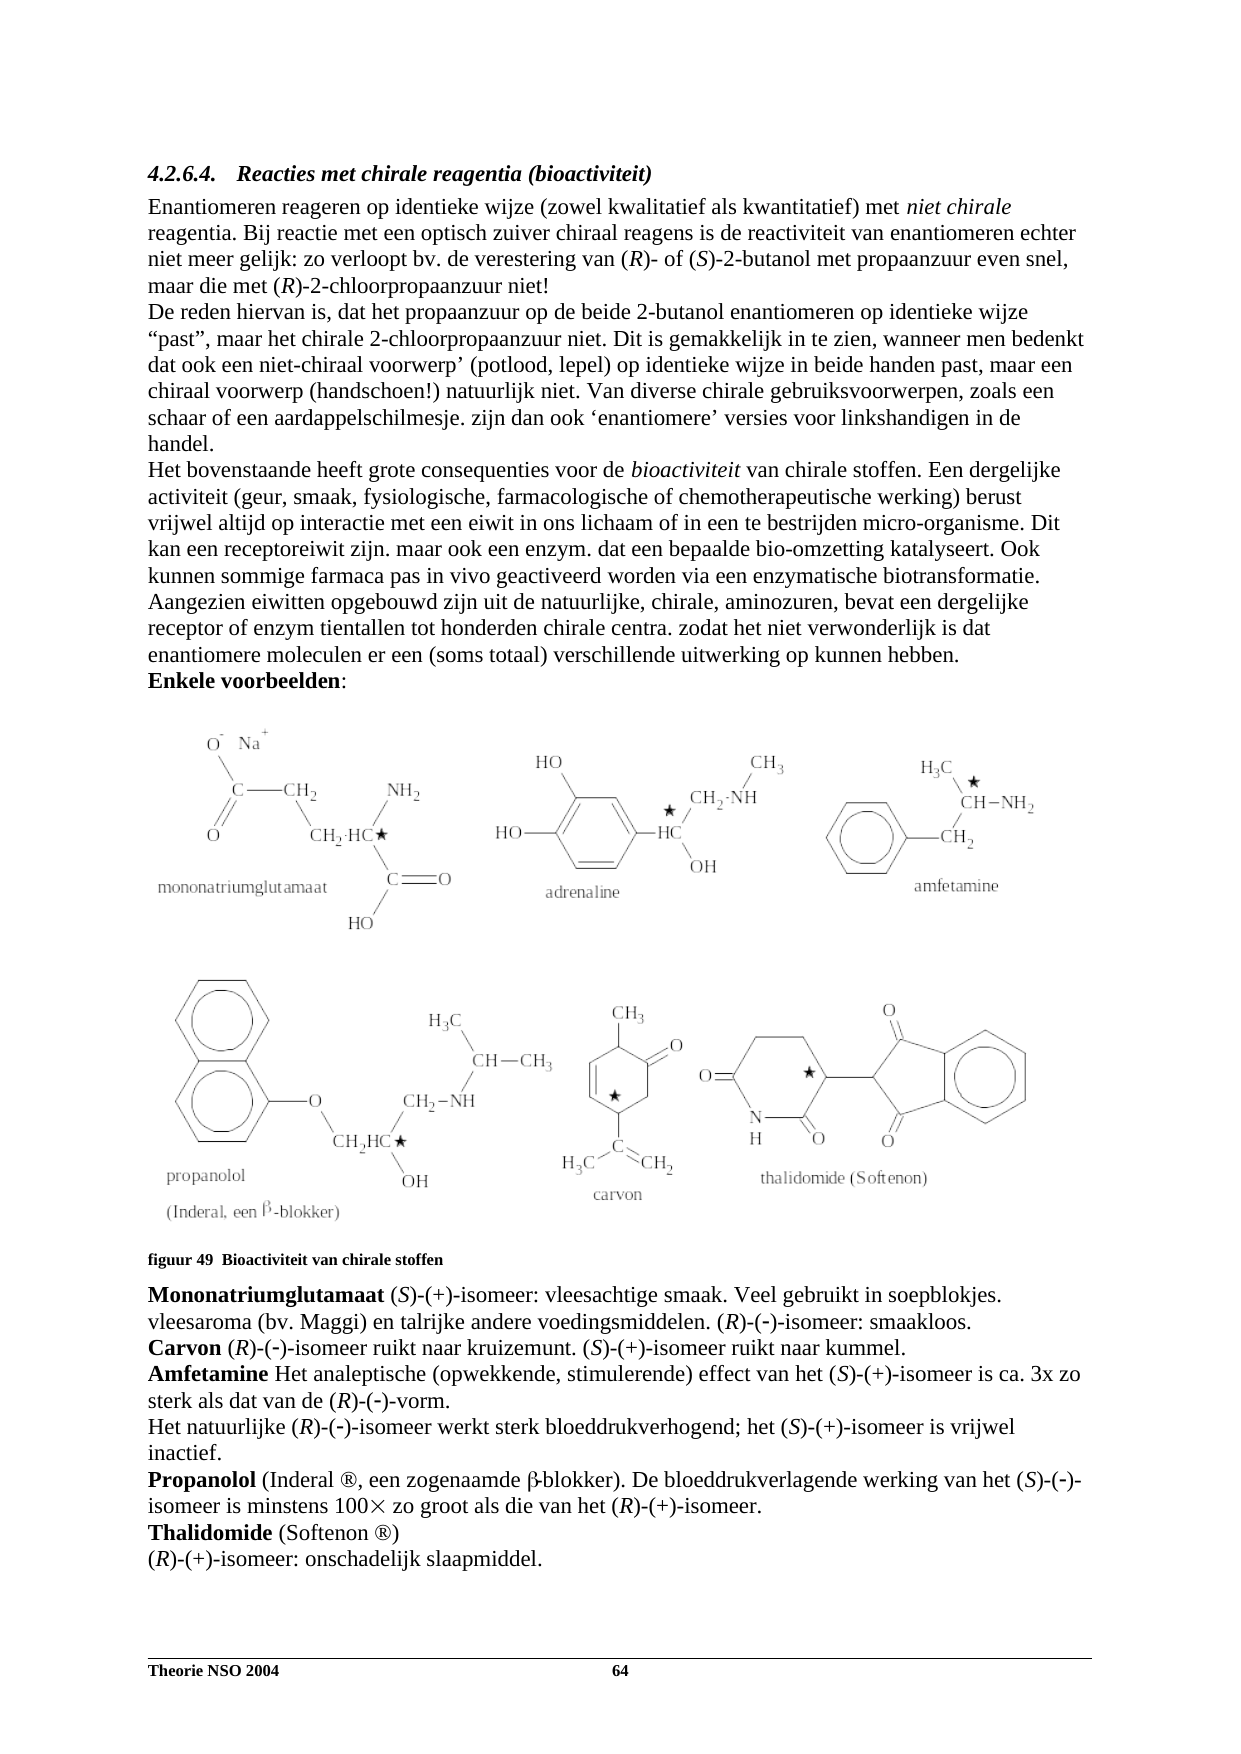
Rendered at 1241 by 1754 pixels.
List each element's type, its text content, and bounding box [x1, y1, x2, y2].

text Enkele voorbeelden: [148, 667, 1092, 693]
subtitle Reacties met chirale reagentia (bioactiviteit) [148, 160, 1092, 187]
text Het natuurlijke (R)-()-isomeer werkt sterk bloeddrukverhogend; het (S)-(+)-isomeer is vrijwel inactief. [148, 1413, 1092, 1466]
text Propanolol (Inderal ®, een zogenaamde -blokker). De bloeddrukverlagende werking van het (S)-()-isomeer is minstens 100 zo groot als die van het (R)-(+)-isomeer. [148, 1466, 1092, 1518]
text Mononatriumglutamaat (S)-(+)-isomeer: vleesachtige smaak. Veel gebruikt in soepblokjes. vleesaroma (bv. Maggi) en talrijke andere voedingsmiddelen. (R)-()-isomeer: smaakloos. [148, 1281, 1092, 1334]
text Thalidomide (Softenon ®) [148, 1518, 1092, 1545]
text Carvon (R)-()-isomeer ruikt naar kruizemunt. (S)-(+)-isomeer ruikt naar kummel. [148, 1334, 1092, 1360]
text (R)-(+)-isomeer: onschadelijk slaapmiddel. [148, 1545, 1092, 1571]
text De reden hiervan is, dat het propaanzuur op de beide 2-butanol enantiomeren op identieke wijze “past”, maar het chirale 2-chloorpropaanzuur niet. Dit is gemakkelijk in te zien, wanneer men bedenkt dat ook een niet-chiraal voorwerp’ (potlood, lepel) op identieke wijze in beide handen past, maar een chiraal voorwerp (handschoen!) natuurlijk niet. Van diverse chirale gebruiksvoorwerpen, zoals een schaar of een aardappelschilmesje. zijn dan ook ‘enantiomere’ versies voor linkshandigen in de handel. [148, 298, 1092, 456]
text Amfetamine Het analeptische (opwekkende, stimulerende) effect van het (S)-(+)-isomeer is ca. 3x zo sterk als dat van de (R)-()-vorm. [148, 1360, 1092, 1413]
text Enantiomeren reageren op identieke wijze (zowel kwalitatief als kwantitatief) met niet chirale reagentia. Bij reactie met een optisch zuiver chiraal reagens is de reactiviteit van enantiomeren echter niet meer gelijk: zo verloopt bv. de verestering van (R)- of (S)-2-butanol met propaanzuur even snel, maar die met (R)-2-chloorpropaanzuur niet! [148, 193, 1092, 298]
text Het bovenstaande heeft grote consequenties voor de bioactiviteit van chirale stoffen. Een dergelijke activiteit (geur, smaak, fysiologische, farmacologische of chemotherapeutische werking) berust vrijwel altijd op interactie met een eiwit in ons lichaam of in een te bestrijden micro-organisme. Dit kan een receptoreiwit zijn. maar ook een enzym. dat een bepaalde bio-omzetting katalyseert. Ook kunnen sommige farmaca pas in vivo geactiveerd worden via een enzymatische biotransformatie. Aangezien eiwitten opgebouwd zijn uit de natuurlijke, chirale, aminozuren, bevat een dergelijke receptor of enzym tientallen tot honderden chirale centra. zodat het niet verwonderlijk is dat enantiomere moleculen er een (soms totaal) verschillende uitwerking op kunnen hebben. [148, 456, 1092, 667]
